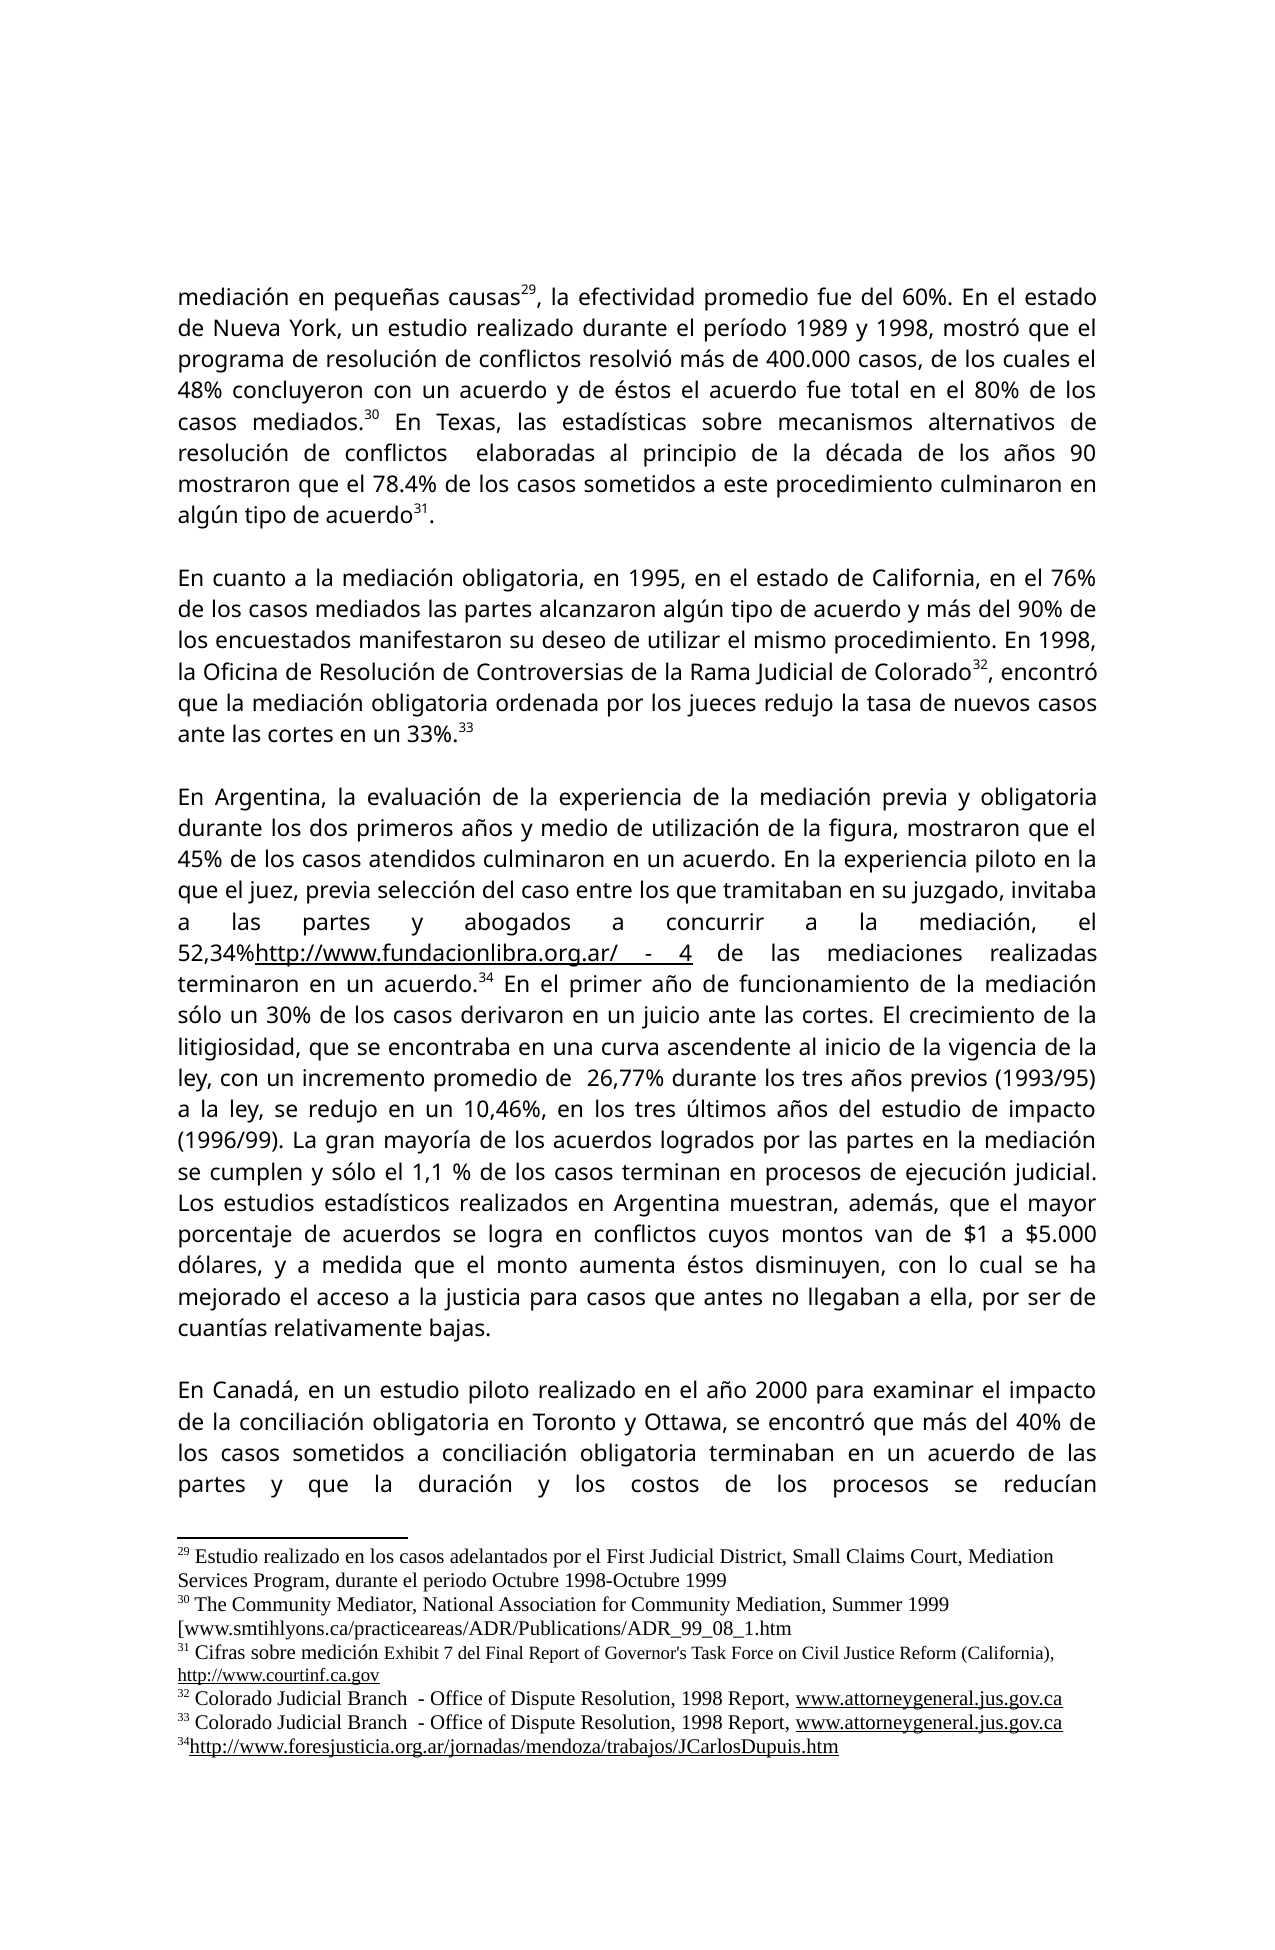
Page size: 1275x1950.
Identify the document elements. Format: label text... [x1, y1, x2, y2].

text En cuanto a la mediación voluntaria son varios los estudios que muestran la efectividad de este mecanismo. Así, por ejemplo, en el estado del Colorado un estudio realizado en 1998 y 1999, mostró que la mediación resultaba efectiva para lograr un acuerdo entre las partes en el 89.1% de los casos. En otro estudio sobre la mediación en pequeñas causas, la efectividad promedio fue del 60%. En el estado de Nueva York, un estudio realizado durante el período 1989 y 1998, mostró que el programa de resolución de conflictos resolvió más de 400.000 casos, de los cuales el 48% concluyeron con un acuerdo y de éstos el acuerdo fue total en el 80% de los casos mediados. En Texas, las estadísticas sobre mecanismos alternativos de resolución de conflictos elaboradas al principio de la década de los años 90 mostraron que el 78.4% de los casos sometidos a este procedimiento culminaron en algún tipo de acuerdo. [177, 281, 1098, 531]
text En Argentina, la evaluación de la experiencia de la mediación previa y obligatoria durante los dos primeros años y medio de utilización de la figura, mostraron que el 45% de los casos atendidos culminaron en un acuerdo. En la experiencia piloto en la que el juez, previa selección del caso entre los que tramitaban en su juzgado, invitaba a las partes y abogados a concurrir a la mediación, el 52,34%http://www.fundacionlibra.org.ar/ - 4 de las mediaciones realizadas terminaron en un acuerdo. En el primer año de funcionamiento de la mediación sólo un 30% de los casos derivaron en un juicio ante las cortes. El crecimiento de la litigiosidad, que se encontraba en una curva ascendente al inicio de la vigencia de la ley, con un incremento promedio de 26,77% durante los tres años previos (1993/95) a la ley, se redujo en un 10,46%, en los tres últimos años del estudio de impacto (1996/99). La gran mayoría de los acuerdos logrados por las partes en la mediación se cumplen y sólo el 1,1 % de los casos terminan en procesos de ejecución judicial. Los estudios estadísticos realizados en Argentina muestran, además, que el mayor porcentaje de acuerdos se logra en conflictos cuyos montos van de $1 a $5.000 dólares, y a medida que el monto aumenta éstos disminuyen, con lo cual se ha mejorado el acceso a la justicia para casos que antes no llegaban a ella, por ser de cuantías relativamente bajas. [177, 781, 1098, 1343]
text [177, 1374, 1098, 1499]
text En cuanto a la mediación obligatoria, en 1995, en el estado de California, en el 76% de los casos mediados las partes alcanzaron algún tipo de acuerdo y más del 90% de los encuestados manifestaron su deseo de utilizar el mismo procedimiento. En 1998, la Oficina de Resolución de Controversias de la Rama Judicial de Colorado, encontró que la mediación obligatoria ordenada por los jueces redujo la tasa de nuevos casos ante las cortes en un 33%. [177, 562, 1098, 749]
